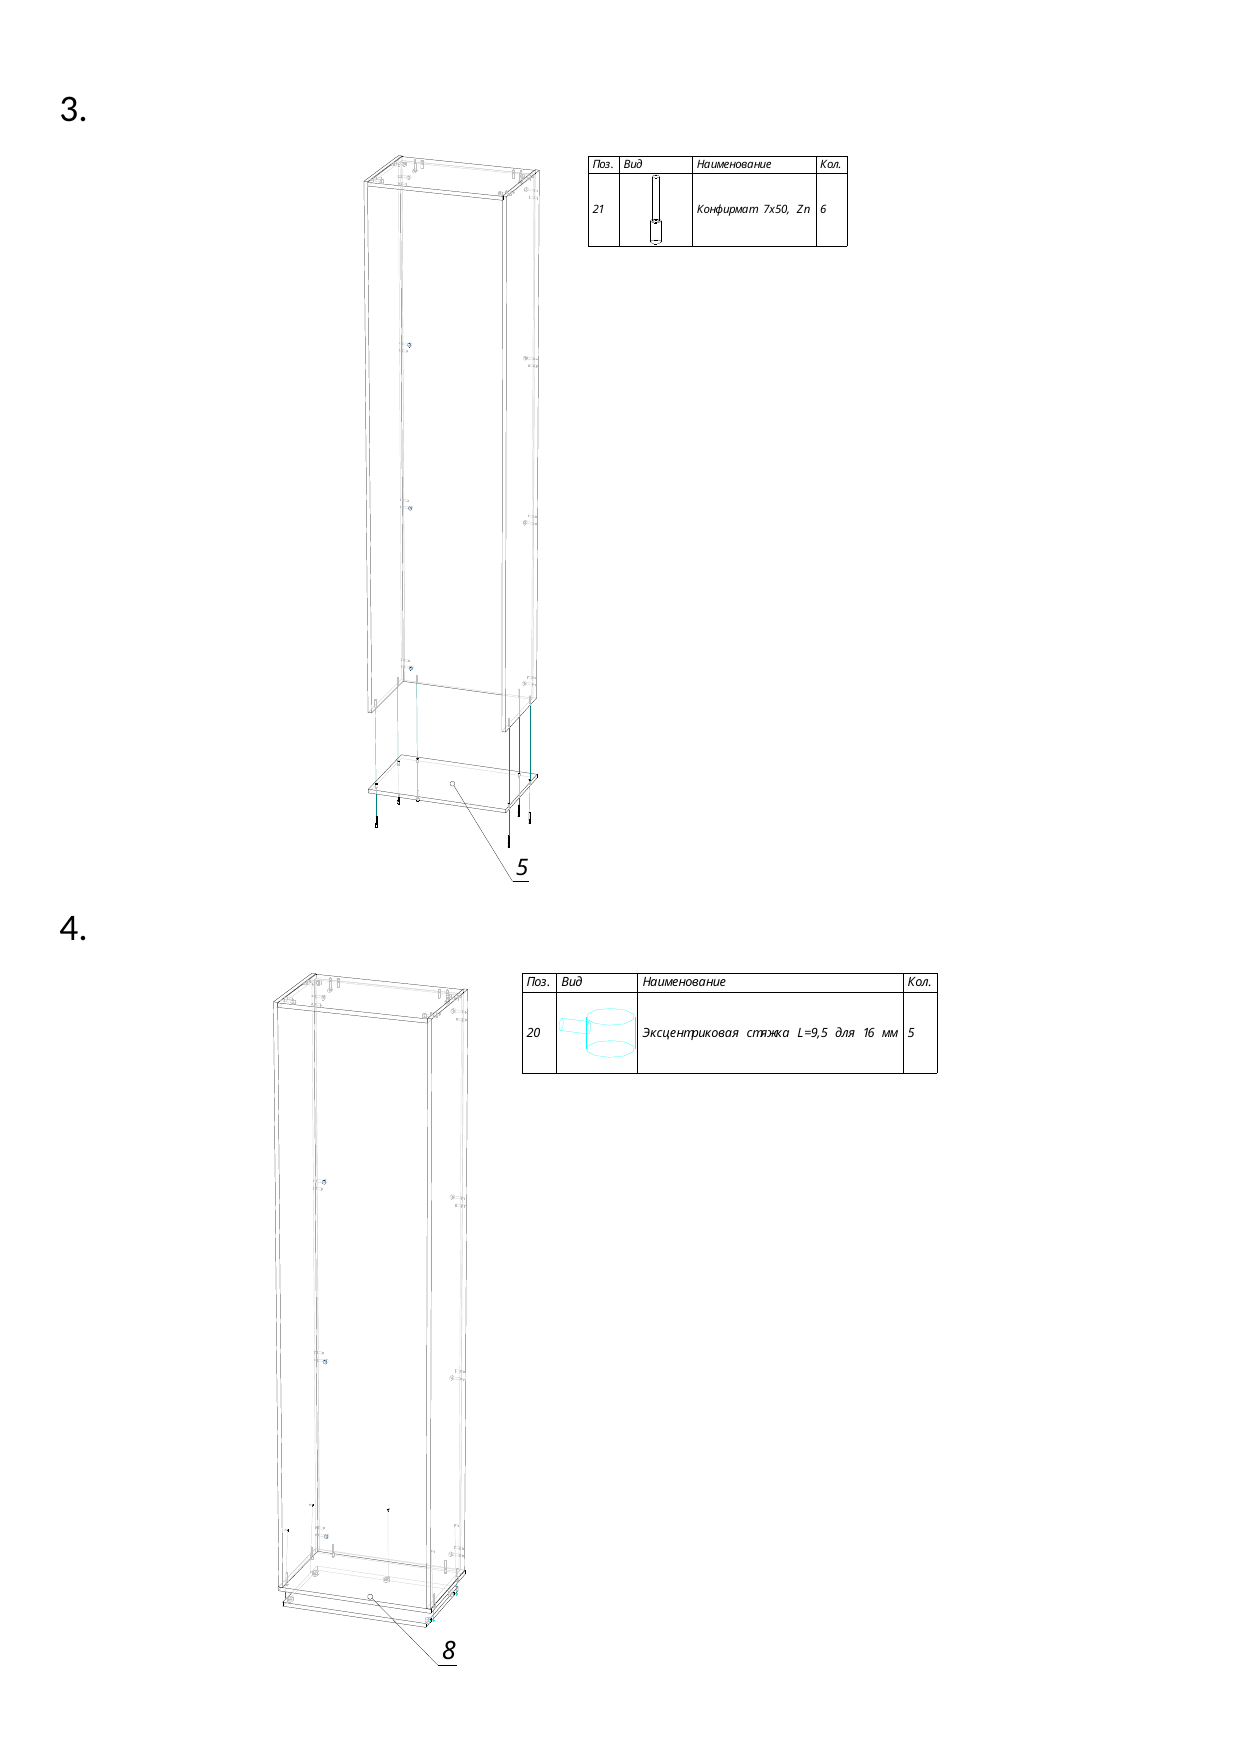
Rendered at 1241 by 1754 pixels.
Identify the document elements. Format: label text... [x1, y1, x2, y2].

text 4. [59, 904, 1152, 950]
text 3. [59, 85, 1152, 131]
